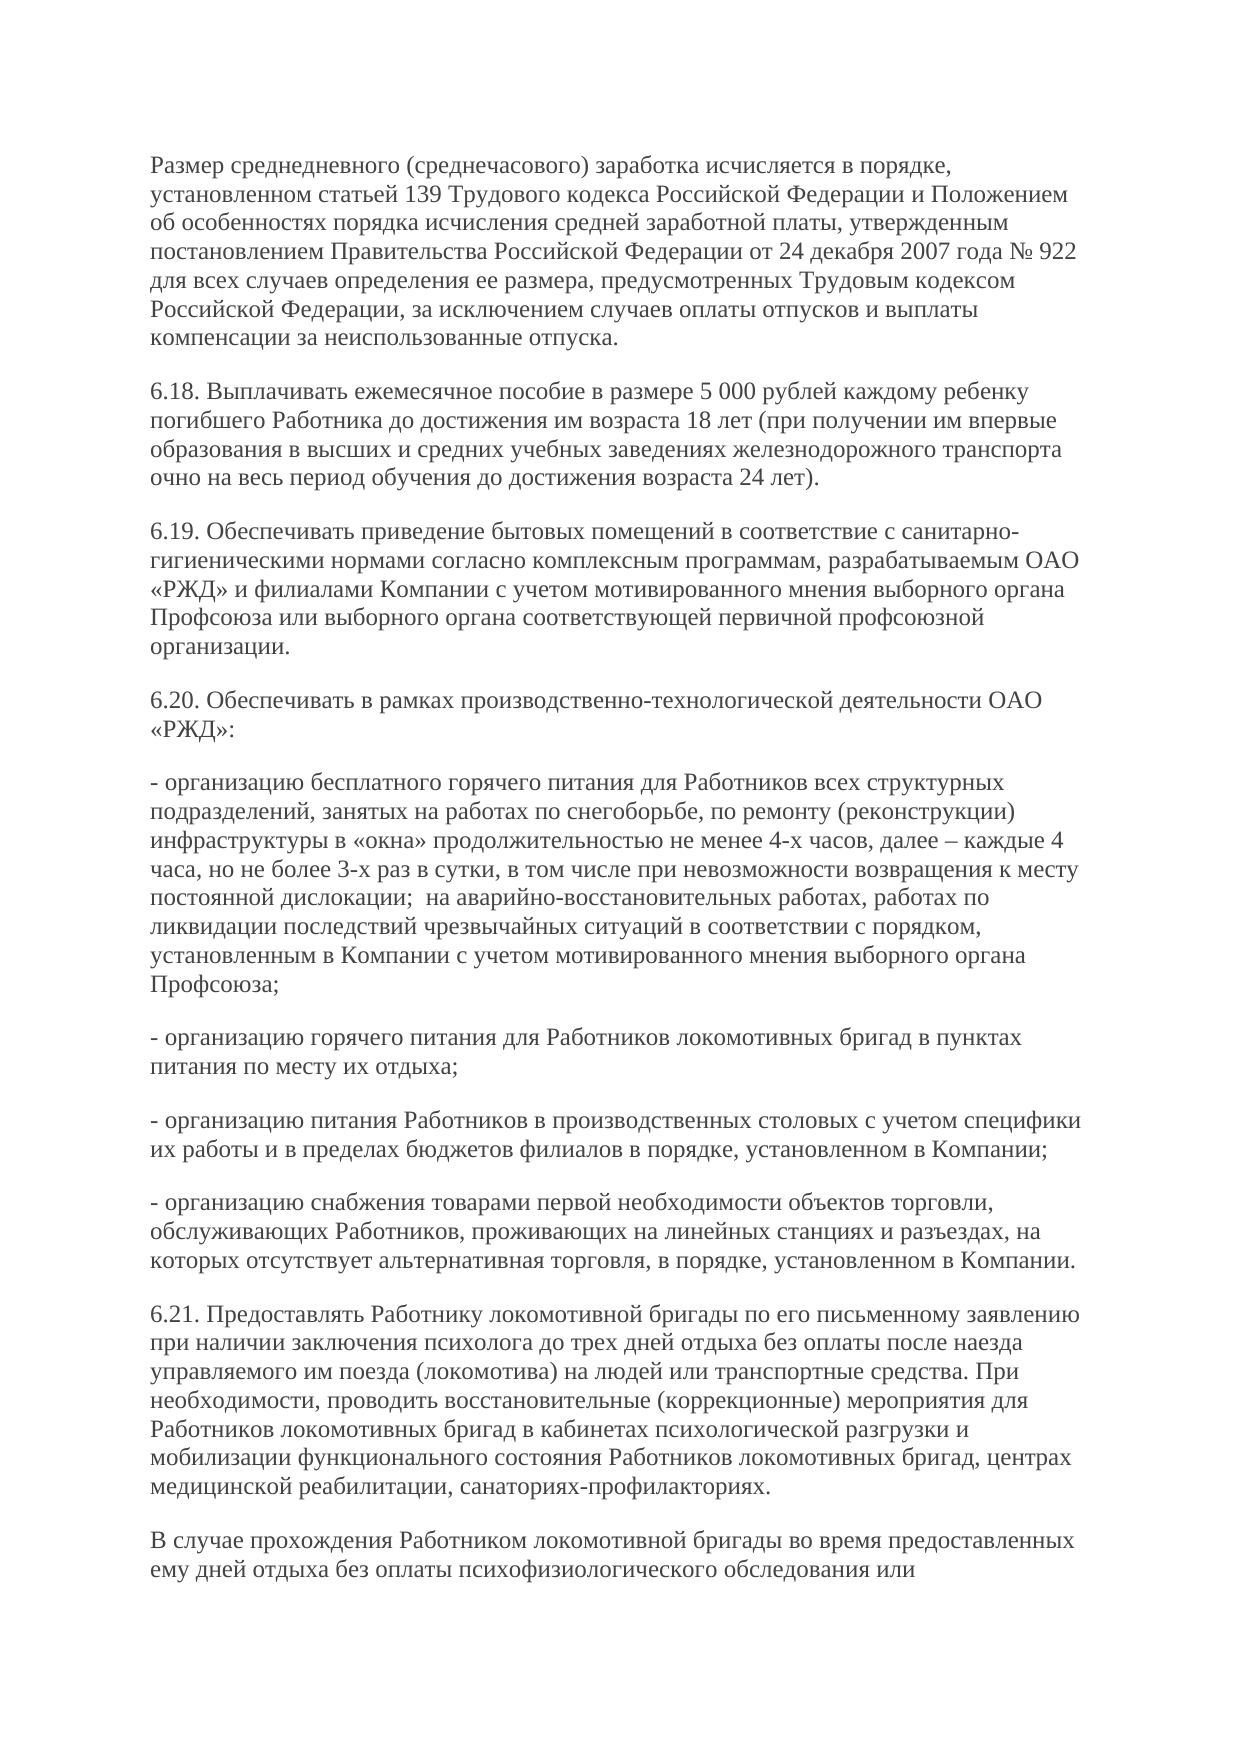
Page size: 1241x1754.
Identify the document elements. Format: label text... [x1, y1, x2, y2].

subtitle 6.21. Предоставлять Работнику локомотивной бригады по его письменному заявлению при наличии заключения психолога до трех дней отдыха без оплаты после наезда управляемого им поезда (локомотива) на людей или транспортные средства. При необходимости, проводить восстановительные (коррекционные) мероприятия для Работников локомотивных бригад в кабинетах психологической разгрузки и мобилизации функционального состояния Работников локомотивных бригад, центрах медицинской реабилитации, санаториях-профилакториях. [150, 1299, 1090, 1500]
subtitle 6.18. Выплачивать ежемесячное пособие в размере 5 000 рублей каждому ребенку погибшего Работника до достижения им возраста 18 лет (при получении им впервые образования в высших и средних учебных заведениях железнодорожного транспорта очно на весь период обучения до достижения возраста 24 лет). [150, 376, 1090, 491]
subtitle 6.19. Обеспечивать приведение бытовых помещений в соответствие с санитарно-гигиеническими нормами согласно комплексным программам, разрабатываемым ОАО «РЖД» и филиалами Компании с учетом мотивированного мнения выборного органа Профсоюза или выборного органа соответствующей первичной профсоюзной организации. [150, 516, 1090, 660]
subtitle - организацию горячего питания для Работников локомотивных бригад в пунктах питания по месту их отдыха; [150, 1022, 1090, 1080]
subtitle 6.20. Обеспечивать в рамках производственно-технологической деятельности ОАО «РЖД»: [150, 685, 1090, 742]
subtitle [150, 1525, 1090, 1582]
subtitle - организацию бесплатного горячего питания для Работников всех структурных подразделений, занятых на работах по снегоборьбе, по ремонту (реконструкции) инфраструктуры в «окна» продолжительностью не менее 4-х часов, далее – каждые 4 часа, но не более 3-х раз в сутки, в том числе при невозможности возвращения к месту постоянной дислокации; на аварийно-восстановительных работах, работах по ликвидации последствий чрезвычайных ситуаций в соответствии с порядком, установленным в Компании с учетом мотивированного мнения выборного органа Профсоюза; [150, 767, 1090, 997]
subtitle Размер среднедневного (среднечасового) заработка исчисляется в порядке, установленном статьей 139 Трудового кодекса Российской Федерации и Положением об особенностях порядка исчисления средней заработной платы, утвержденным постановлением Правительства Российской Федерации от 24 декабря 2007 года № 922 для всех случаев определения ее размера, предусмотренных Трудовым кодексом Российской Федерации, за исключением случаев оплаты отпусков и выплаты компенсации за неиспользованные отпуска. [150, 150, 1090, 351]
subtitle - организацию снабжения товарами первой необходимости объектов торговли, обслуживающих Работников, проживающих на линейных станциях и разъездах, на которых отсутствует альтернативная торговля, в порядке, установленном в Компании. [150, 1187, 1090, 1274]
subtitle - организацию питания Работников в производственных столовых с учетом специфики их работы и в пределах бюджетов филиалов в порядке, установленном в Компании; [150, 1105, 1090, 1162]
